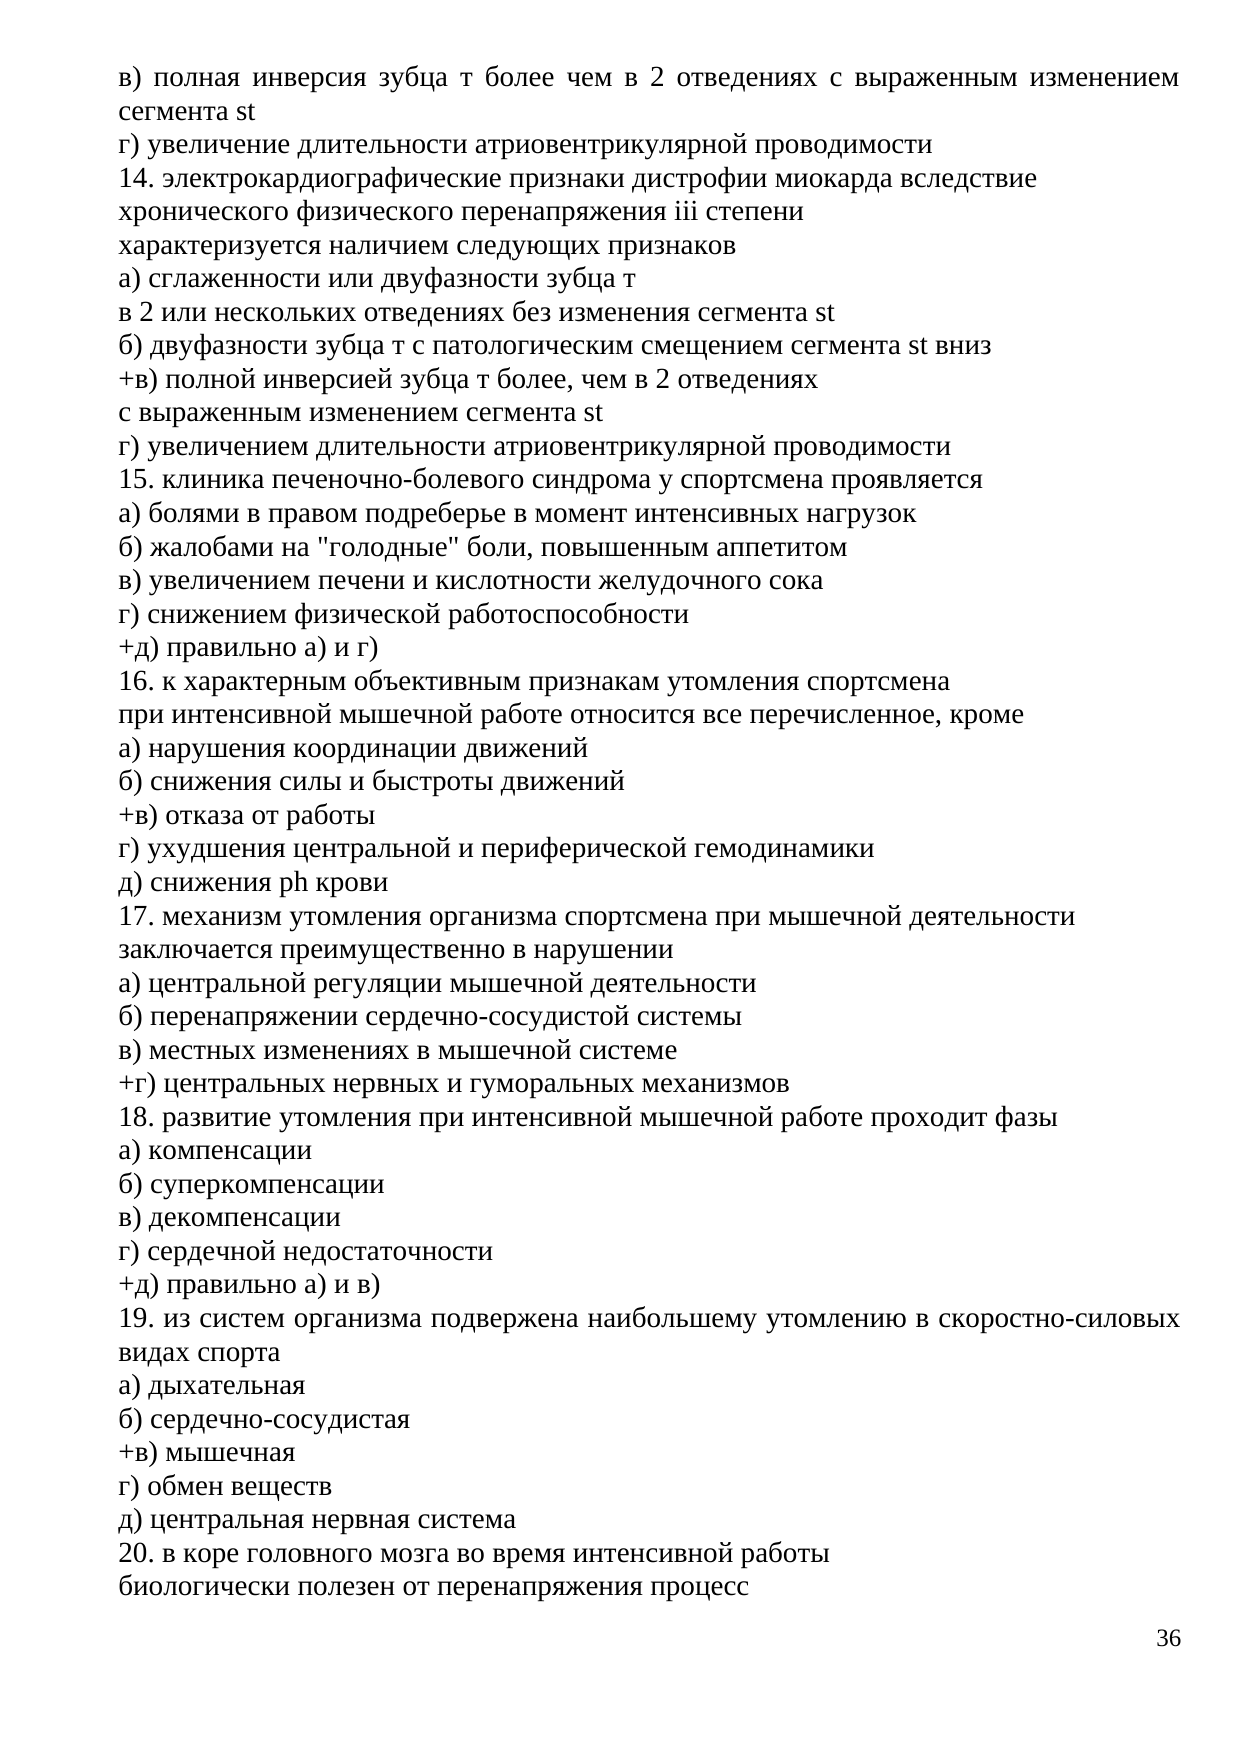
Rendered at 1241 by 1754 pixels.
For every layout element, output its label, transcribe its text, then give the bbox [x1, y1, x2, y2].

text 17. механизм утомления организма спортсмена при мышечной деятельности [118, 898, 1181, 931]
text в 2 или нескольких отведениях без изменения сегмента st [118, 294, 1181, 327]
text +д) правильно а) и г) [118, 629, 1181, 663]
text с выраженным изменением сегмента st [118, 394, 1181, 428]
text 18. развитие утомления при интенсивной мышечной работе проходит фазы [118, 1099, 1181, 1132]
text а) дыхательная [118, 1367, 1181, 1401]
text 19. из систем организма подвержена наибольшему утомлению в скоростно-силовых видах спорта [118, 1300, 1181, 1367]
text в) местных изменениях в мышечной системе [118, 1032, 1181, 1065]
text в) декомпенсации [118, 1199, 1181, 1233]
text г) ухудшения центральной и периферической гемодинамики [118, 831, 1181, 864]
text г) сердечной недостаточности [118, 1233, 1181, 1267]
text а) компенсации [118, 1132, 1181, 1166]
text а) центральной регуляции мышечной деятельности [118, 965, 1181, 998]
text г) увеличением длительности атриовентрикулярной проводимости [118, 428, 1181, 462]
text +в) мышечная [118, 1434, 1181, 1468]
text +в) отказа от работы [118, 797, 1181, 831]
text г) увеличение длительности атриовентрикулярной проводимости [118, 126, 1181, 160]
text в) полная инверсия зубца т более чем в 2 отведениях с выраженным изменением сегмента st [118, 59, 1181, 126]
text заключается преимущественно в нарушении [118, 931, 1181, 965]
text +в) полной инверсией зубца т более, чем в 2 отведениях [118, 361, 1181, 394]
text а) болями в правом подреберье в момент интенсивных нагрузок [118, 495, 1181, 529]
text г) снижением физической работоспособности [118, 596, 1181, 629]
text б) перенапряжении сердечно-сосудистой системы [118, 998, 1181, 1032]
text 15. клиника печеночно-болевого синдрома у спортсмена проявляется [118, 462, 1181, 495]
text 14. электрокардиографические признаки дистрофии миокарда вследствие [118, 160, 1181, 193]
text 16. к характерным объективным признакам утомления спортсмена [118, 663, 1181, 696]
text б) жалобами на "голодные" боли, повышенным аппетитом [118, 529, 1181, 562]
text д) центральная нервная система [118, 1501, 1181, 1535]
text в) увеличением печени и кислотности желудочного сока [118, 562, 1181, 596]
text +д) правильно а) и в) [118, 1267, 1181, 1300]
text д) снижения ph крови [118, 864, 1181, 898]
text биологически полезен от перенапряжения процесс [118, 1568, 1181, 1602]
text б) суперкомпенсации [118, 1166, 1181, 1199]
text б) снижения силы и быстроты движений [118, 763, 1181, 797]
text характеризуется наличием следующих признаков [118, 227, 1181, 260]
text а) нарушения координации движений [118, 730, 1181, 763]
text 20. в коре головного мозга во время интенсивной работы [118, 1535, 1181, 1568]
text хронического физического перенапряжения iii степени [118, 193, 1181, 227]
text б) двуфазности зубца т с патологическим смещением сегмента st вниз [118, 327, 1181, 361]
text б) сердечно-сосудистая [118, 1401, 1181, 1434]
text при интенсивной мышечной работе относится все перечисленное, кроме [118, 696, 1181, 730]
text +г) центральных нервных и гуморальных механизмов [118, 1065, 1181, 1099]
text а) сглаженности или двуфазности зубца т [118, 260, 1181, 294]
text г) обмен веществ [118, 1468, 1181, 1501]
